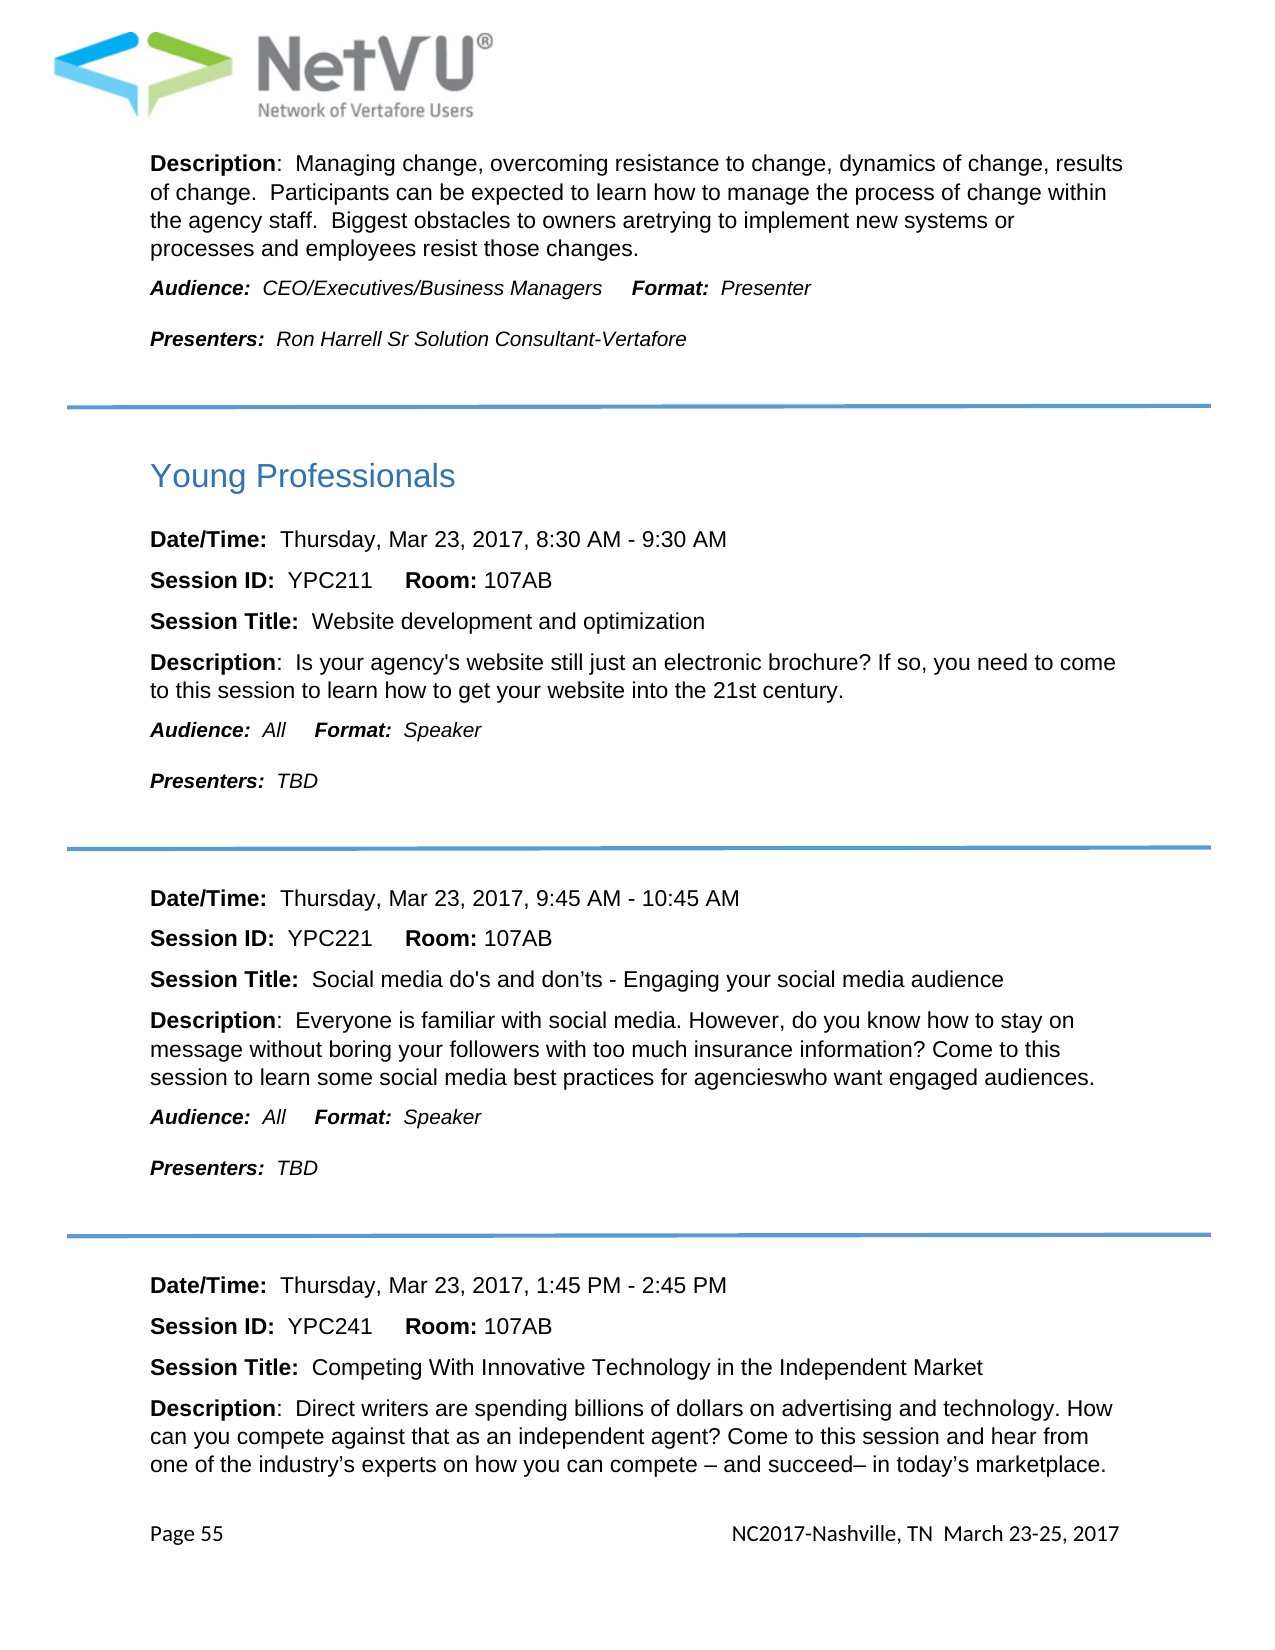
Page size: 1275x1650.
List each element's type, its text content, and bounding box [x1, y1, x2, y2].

text Date/Time: Thursday, Mar 23, 2017, 8:30 AM - 9:30 AM [150, 526, 1125, 552]
text Description: Everyone is familiar with social media. However, do you know how to stay on message without boring your followers with too much insurance information? Come to this session to learn some social media best practices for agencieswho want engaged audiences. [150, 1007, 1125, 1091]
text Session ID: YPC221 Room: 107AB [150, 925, 1125, 952]
text Audience: All Format: Speaker [150, 1105, 1125, 1129]
text Audience: CEO/Executives/Business Managers Format: Presenter [150, 276, 1125, 300]
text Audience: All Format: Speaker [150, 718, 1125, 742]
text Presenters: Ron Harrell Sr Solution Consultant-Vertafore [150, 327, 1125, 351]
picture [53, 32, 493, 122]
text Description: Managing change, overcoming resistance to change, dynamics of change, results of change. Participants can be expected to learn how to manage the process of change within the agency staff. Biggest obstacles to owners aretrying to implement new systems or processes and employees resist those changes. [150, 150, 1125, 262]
text Date/Time: Thursday, Mar 23, 2017, 9:45 AM - 10:45 AM [150, 850, 1125, 911]
text Description: Is your agency's website still just an electronic brochure? If so, you need to come to this session to learn how to get your website into the 21st century. [150, 648, 1125, 703]
text Session Title: Competing With Innovative Technology in the Independent Market [150, 1353, 1125, 1380]
text Session Title: Website development and optimization [150, 608, 1125, 634]
subtitle Young Professionals [150, 410, 1125, 495]
text Date/Time: Thursday, Mar 23, 2017, 1:45 PM - 2:45 PM [150, 1237, 1125, 1298]
text Presenters: TBD [150, 769, 1125, 793]
text Session ID: YPC211 Room: 107AB [150, 567, 1125, 593]
text Description: Direct writers are spending billions of dollars on advertising and technology. How can you compete against that as an independent agent? Come to this session and hear from one of the industry’s experts on how you can compete – and succeed– in today’s marketplace. [150, 1394, 1125, 1478]
text Presenters: TBD [150, 1156, 1125, 1180]
text Session ID: YPC241 Room: 107AB [150, 1313, 1125, 1339]
text Session Title: Social media do's and don’ts - Engaging your social media audience [150, 966, 1125, 993]
